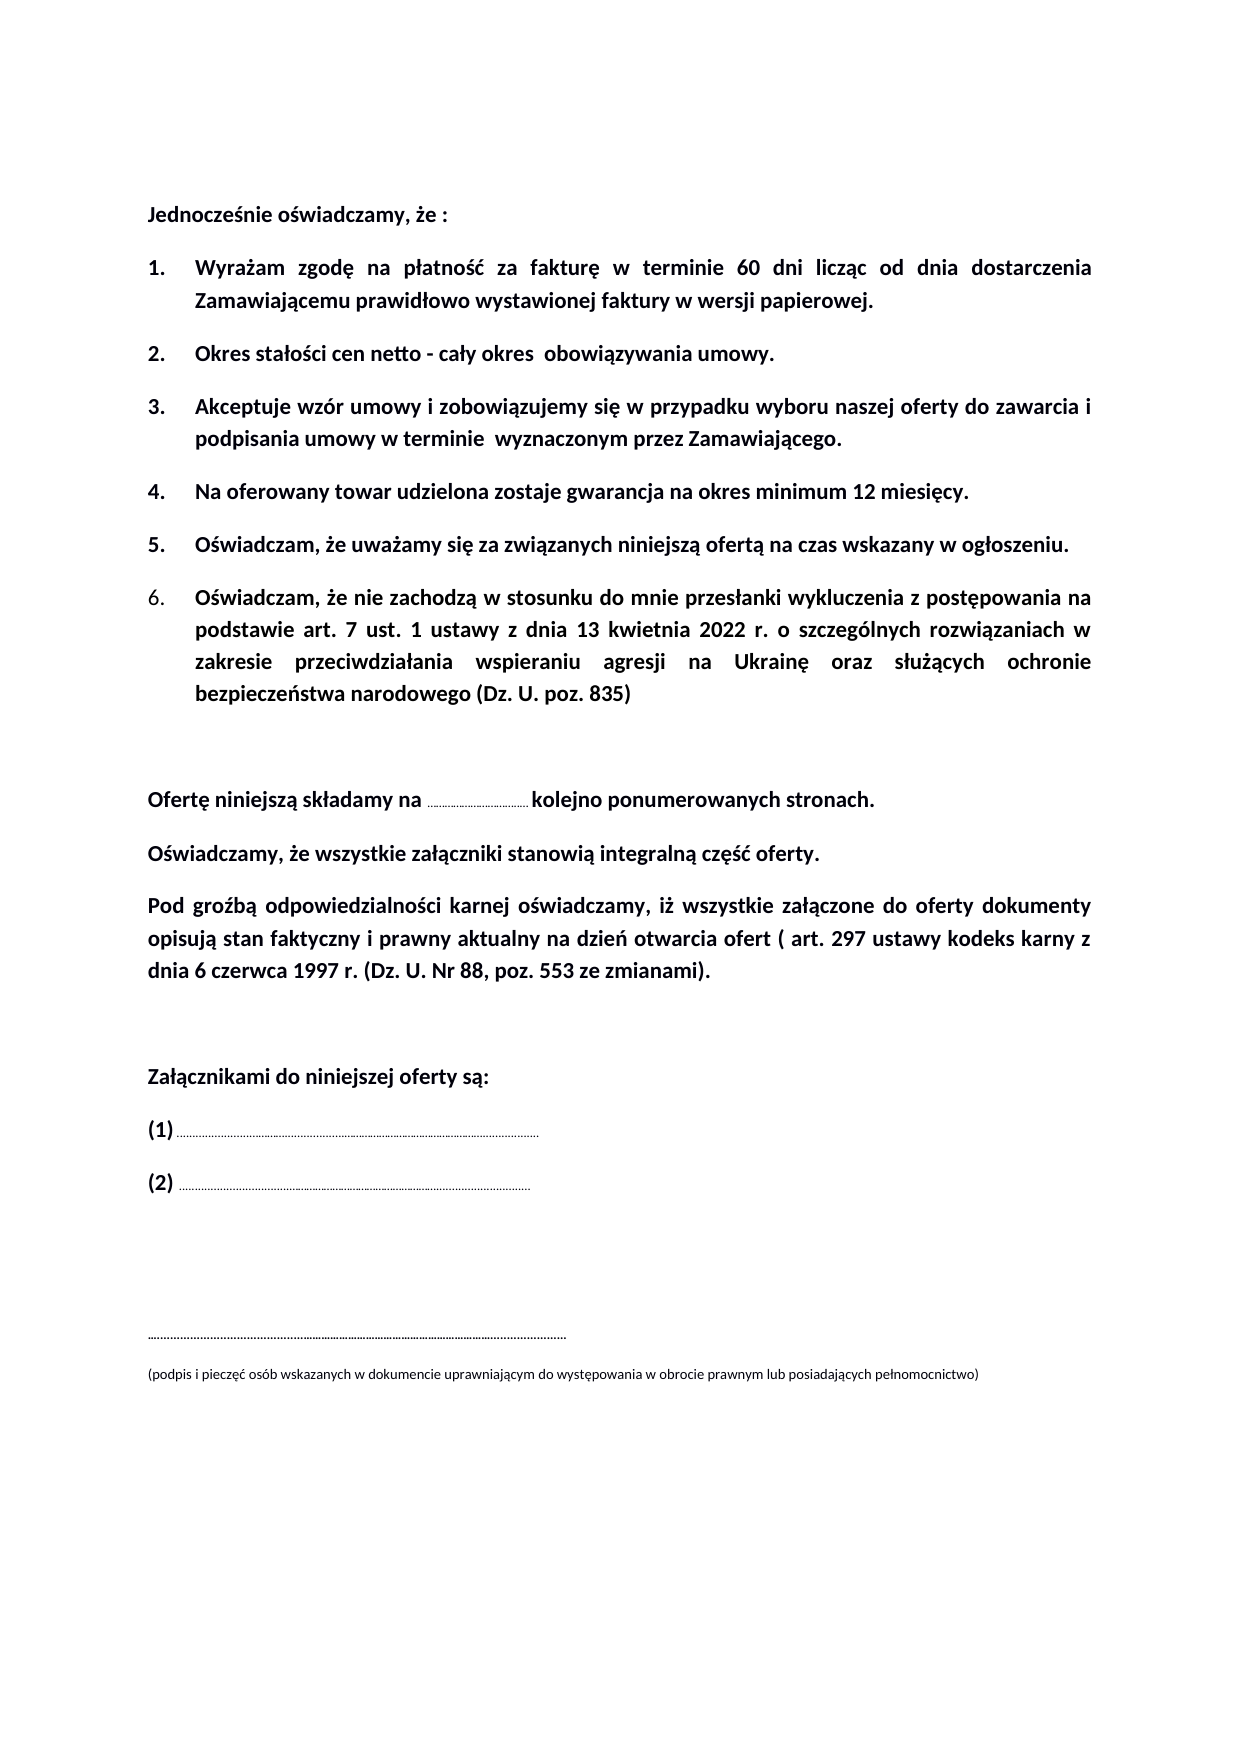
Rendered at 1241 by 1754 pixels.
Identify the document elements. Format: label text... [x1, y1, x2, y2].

list Oświadczam, że nie zachodzą w stosunku do mnie przesłanki wykluczenia z postępowania na podstawie art. 7 ust. 1 ustawy z dnia 13 kwietnia 2022 r. o szczególnych rozwiązaniach w zakresie przeciwdziałania wspieraniu agresji na Ukrainę oraz służących ochronie bezpieczeństwa narodowego (Dz. U. poz. 835) [148, 583, 1093, 708]
list Oświadczam, że uważamy się za związanych niniejszą ofertą na czas wskazany w ogłoszeniu. [148, 530, 1093, 558]
list Na oferowany towar udzielona zostaje gwarancja na okres minimum 12 miesięcy. [148, 477, 1093, 505]
text Pod groźbą odpowiedzialności karnej oświadczamy, iż wszystkie załączone do oferty dokumenty opisują stan faktyczny i prawny aktualny na dzień otwarcia ofert ( art. 297 ustawy kodeks karny z dnia 6 czerwca 1997 r. (Dz. U. Nr 88, poz. 553 ze zmianami). [148, 892, 1093, 984]
list Akceptuje wzór umowy i zobowiązujemy się w przypadku wyboru naszej oferty do zawarcia i podpisania umowy w terminie wyznaczonym przez Zamawiającego. [148, 392, 1093, 452]
text Ofertę niniejszą składamy na …………………………..… kolejno ponumerowanych stronach. [148, 786, 1093, 814]
list Wyrażam zgodę na płatność za fakturę w terminie 60 dni licząc od dnia dostarczenia Zamawiającemu prawidłowo wystawionej faktury w wersji papierowej. [148, 253, 1093, 314]
text (2) ...................................…………………………………………….............................. [148, 1168, 1093, 1196]
text Oświadczamy, że wszystkie załączniki stanowią integralną część oferty. [148, 839, 1093, 867]
list Okres stałości cen netto - cały okres obowiązywania umowy. [148, 339, 1093, 367]
text (podpis i pieczęć osób wskazanych w dokumencie uprawniającym do występowania w obrocie prawnym lub posiadających pełnomocnictwo) [148, 1366, 1093, 1383]
text Załącznikami do niniejszej oferty są: [148, 1062, 1093, 1090]
text Jednocześnie oświadczamy, że : [148, 201, 1093, 228]
text …............................................………………………………………………………....................... [148, 1327, 1093, 1342]
text (1) ..........................………...................………………………………………….................. [148, 1115, 1093, 1143]
